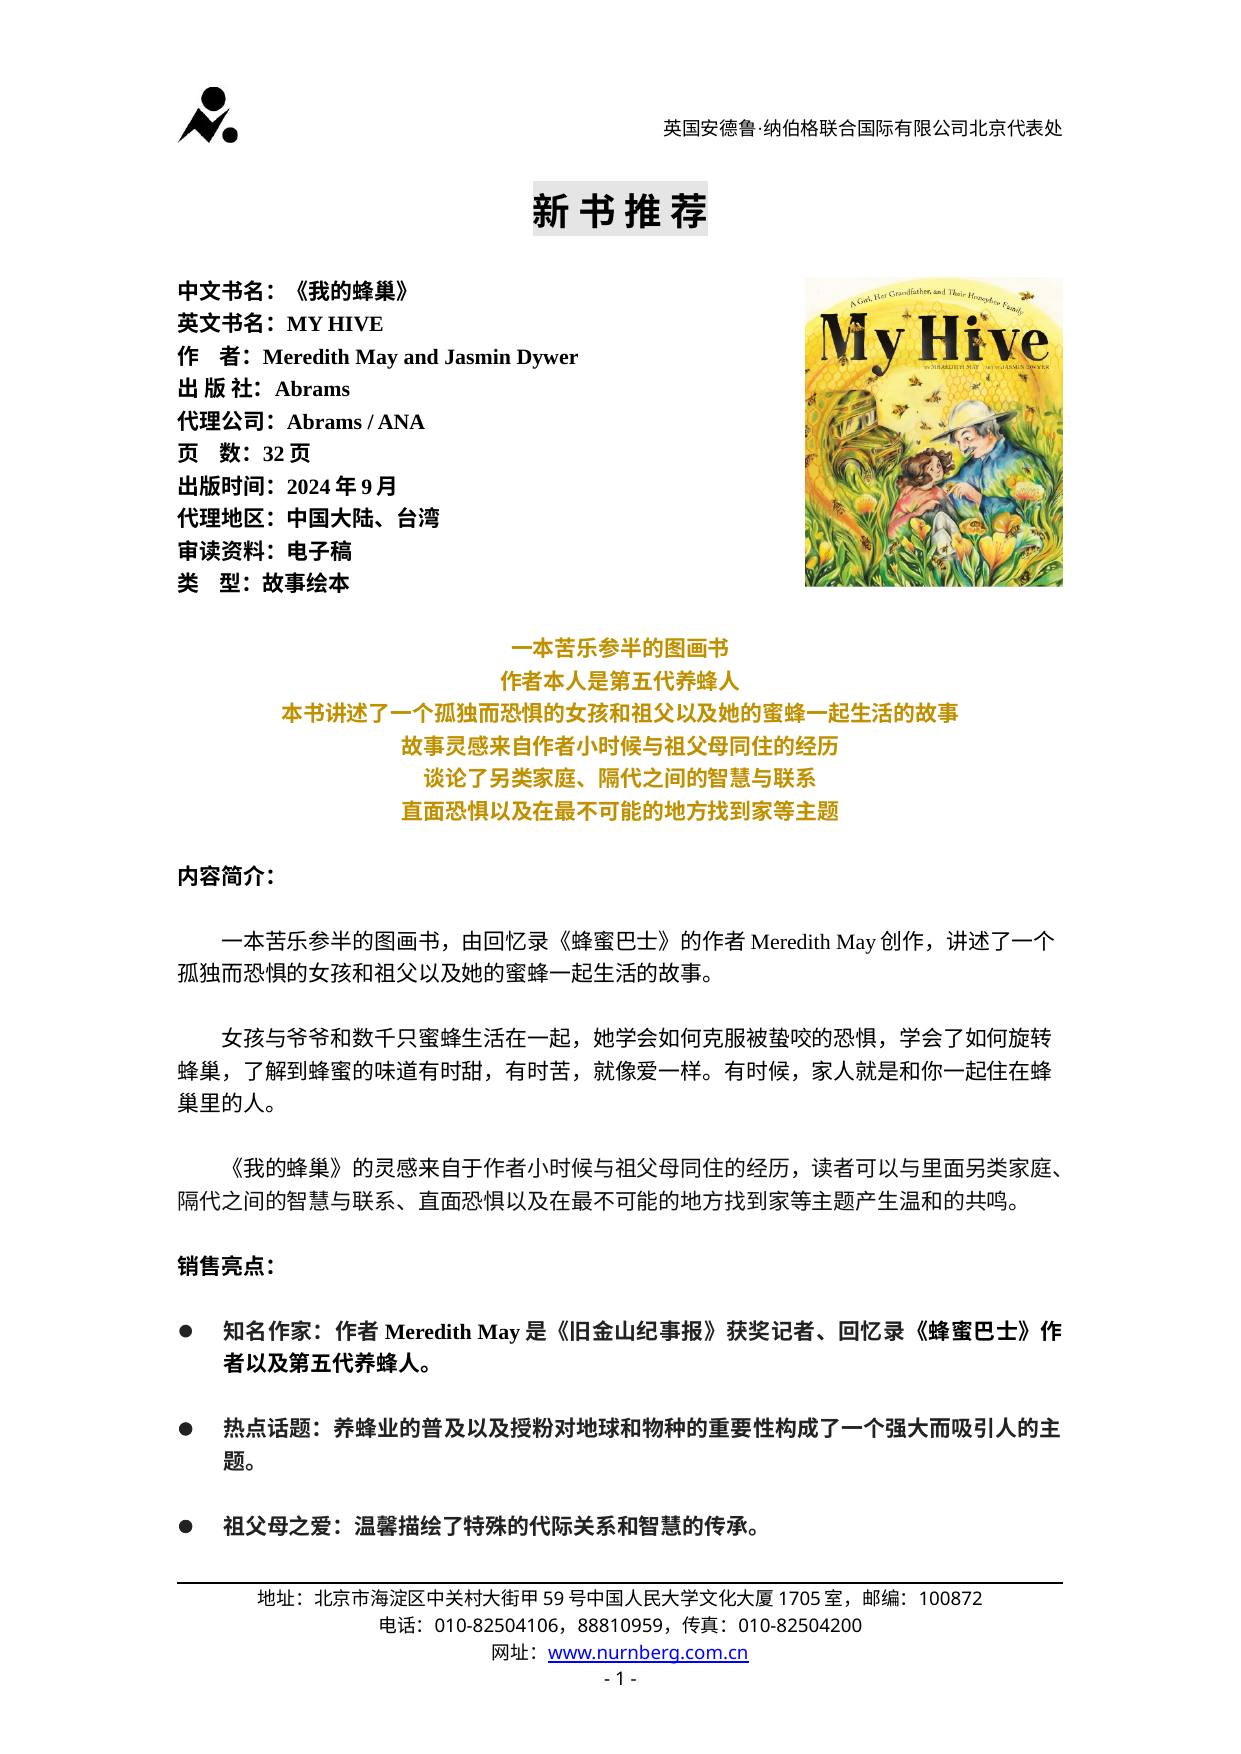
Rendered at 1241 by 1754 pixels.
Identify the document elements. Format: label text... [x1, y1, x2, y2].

text 英文书名：MY HIVE [177, 306, 805, 338]
text 代理地区：中国大陆、台湾 [177, 501, 805, 533]
picture [805, 277, 1063, 587]
text 作 者：Meredith May and Jasmin Dywer [177, 338, 805, 371]
text 本书讲述了一个孤独而恐惧的女孩和祖父以及她的蜜蜂一起生活的故事 [177, 696, 1063, 728]
list 热点话题：养蜂业的普及以及授粉对地球和物种的重要性构成了一个强大而吸引人的主题。 [177, 1411, 1063, 1476]
text 新 书 推 荐 [177, 176, 1063, 241]
text 类 型：故事绘本 [177, 566, 1063, 598]
text 页 数：32页 [177, 436, 805, 468]
text 中文书名：《我的蜂巢》 [177, 273, 1063, 306]
text 出版时间：2024年9月 [177, 468, 805, 501]
text 故事灵感来自作者小时候与祖父母同住的经历 [177, 728, 1063, 761]
text 作者本人是第五代养蜂人 [177, 663, 1063, 696]
text 谈论了另类家庭、隔代之间的智慧与联系 [177, 761, 1063, 793]
text 内容简介： [177, 858, 1063, 891]
list 知名作家：作者Meredith May是《旧金山纪事报》获奖记者、回忆录《蜂蜜巴士》作者以及第五代养蜂人。 [177, 1313, 1063, 1378]
list 祖父母之爱：温馨描绘了特殊的代际关系和智慧的传承。 [177, 1508, 1063, 1541]
text 出 版 社：Abrams [177, 371, 805, 403]
text 审读资料：电子稿 [177, 533, 805, 566]
text 一本苦乐参半的图画书 [177, 631, 1063, 663]
text 代理公司：Abrams / ANA [177, 403, 805, 436]
text 销售亮点： [177, 1248, 1063, 1281]
picture [177, 87, 238, 143]
text 直面恐惧以及在最不可能的地方找到家等主题 [177, 793, 1063, 826]
text 女孩与爷爷和数千只蜜蜂生活在一起，她学会如何克服被蛰咬的恐惧，学会了如何旋转蜂巢，了解到蜂蜜的味道有时甜，有时苦，就像爱一样。有时候，家人就是和你一起住在蜂巢里的人。 [177, 1021, 1063, 1118]
text 《我的蜂巢》的灵感来自于作者小时候与祖父母同住的经历，读者可以与里面另类家庭、隔代之间的智慧与联系、直面恐惧以及在最不可能的地方找到家等主题产生温和的共鸣。 [177, 1151, 1063, 1216]
text 一本苦乐参半的图画书，由回忆录《蜂蜜巴士》的作者Meredith May创作，讲述了一个孤独而恐惧的女孩和祖父以及她的蜜蜂一起生活的故事。 [177, 923, 1063, 988]
